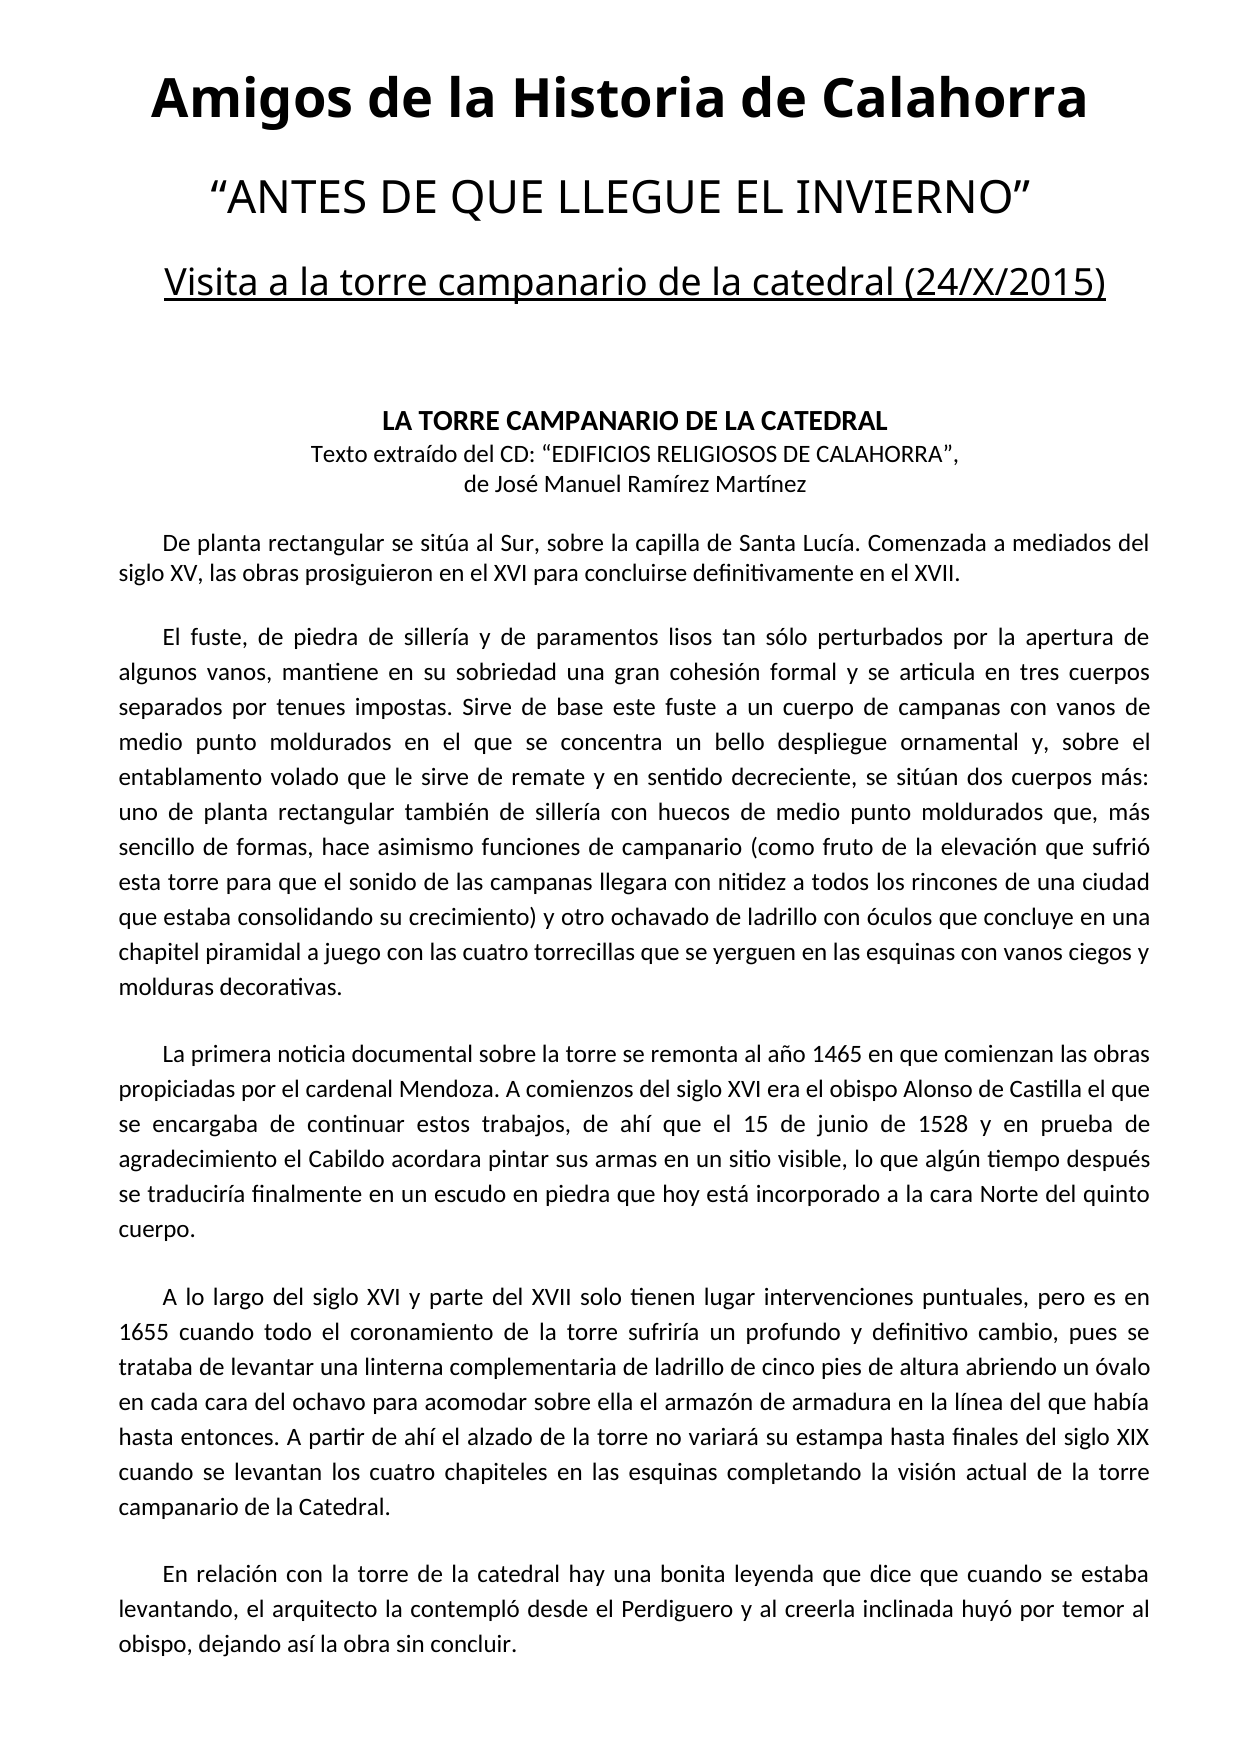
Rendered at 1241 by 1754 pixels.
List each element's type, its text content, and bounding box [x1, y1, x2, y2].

text La primera noticia documental sobre la torre se remonta al año 1465 en que comienzan las obras propiciadas por el cardenal Mendoza. A comienzos del siglo XVI era el obispo Alonso de Castilla el que se encargaba de continuar estos trabajos, de ahí que el 15 de junio de 1528 y en prueba de agradecimiento el Cabildo acordara pintar sus armas en un sitio visible, lo que algún tiempo después se traduciría finalmente en un escudo en piedra que hoy está incorporado a la cara Norte del quinto cuerpo. [118, 1038, 1152, 1244]
text Texto extraído del CD: “EDIFICIOS RELIGIOSOS DE CALAHORRA”, [118, 438, 1152, 468]
text En relación con la torre de la catedral hay una bonita leyenda que dice que cuando se estaba levantando, el arquitecto la contempló desde el Perdiguero y al creerla inclinada huyó por temor al obispo, dejando así la obra sin concluir. [118, 1558, 1152, 1659]
text Amigos de la Historia de Calahorra [89, 59, 1152, 133]
text De planta rectangular se sitúa al Sur, sobre la capilla de Santa Lucía. Comenzada a mediados del siglo XV, las obras prosiguieron en el XVI para concluirse definitivamente en el XVII. [118, 527, 1152, 588]
text El fuste, de piedra de sillería y de paramentos lisos tan sólo perturbados por la apertura de algunos vanos, mantiene en su sobriedad una gran cohesión formal y se articula en tres cuerpos separados por tenues impostas. Sirve de base este fuste a un cuerpo de campanas con vanos de medio punto moldurados en el que se concentra un bello despliegue ornamental y, sobre el entablamento volado que le sirve de remate y en sentido decreciente, se sitúan dos cuerpos más: uno de planta rectangular también de sillería con huecos de medio punto moldurados que, más sencillo de formas, hace asimismo funciones de campanario (como fruto de la elevación que sufrió esta torre para que el sonido de las campanas llegara con nitidez a todos los rincones de una ciudad que estaba consolidando su crecimiento) y otro ochavado de ladrillo con óculos que concluye en una chapitel piramidal a juego con las cuatro torrecillas que se yerguen en las esquinas con vanos ciegos y molduras decorativas. [118, 621, 1152, 1001]
text Visita a la torre campanario de la catedral (24/X/2015) [118, 255, 1152, 306]
text de José Manuel Ramírez Martínez [118, 468, 1152, 499]
text “ANTES DE QUE LLEGUE EL INVIERNO” [89, 164, 1152, 226]
text LA TORRE CAMPANARIO DE LA CATEDRAL [118, 402, 1152, 438]
text A lo largo del siglo XVI y parte del XVII solo tienen lugar intervenciones puntuales, pero es en 1655 cuando todo el coronamiento de la torre sufriría un profundo y definitivo cambio, pues se trataba de levantar una linterna complementaria de ladrillo de cinco pies de altura abriendo un óvalo en cada cara del ochavo para acomodar sobre ella el armazón de armadura en la línea del que había hasta entonces. A partir de ahí el alzado de la torre no variará su estampa hasta finales del siglo XIX cuando se levantan los cuatro chapiteles en las esquinas completando la visión actual de la torre campanario de la Catedral. [118, 1281, 1152, 1521]
